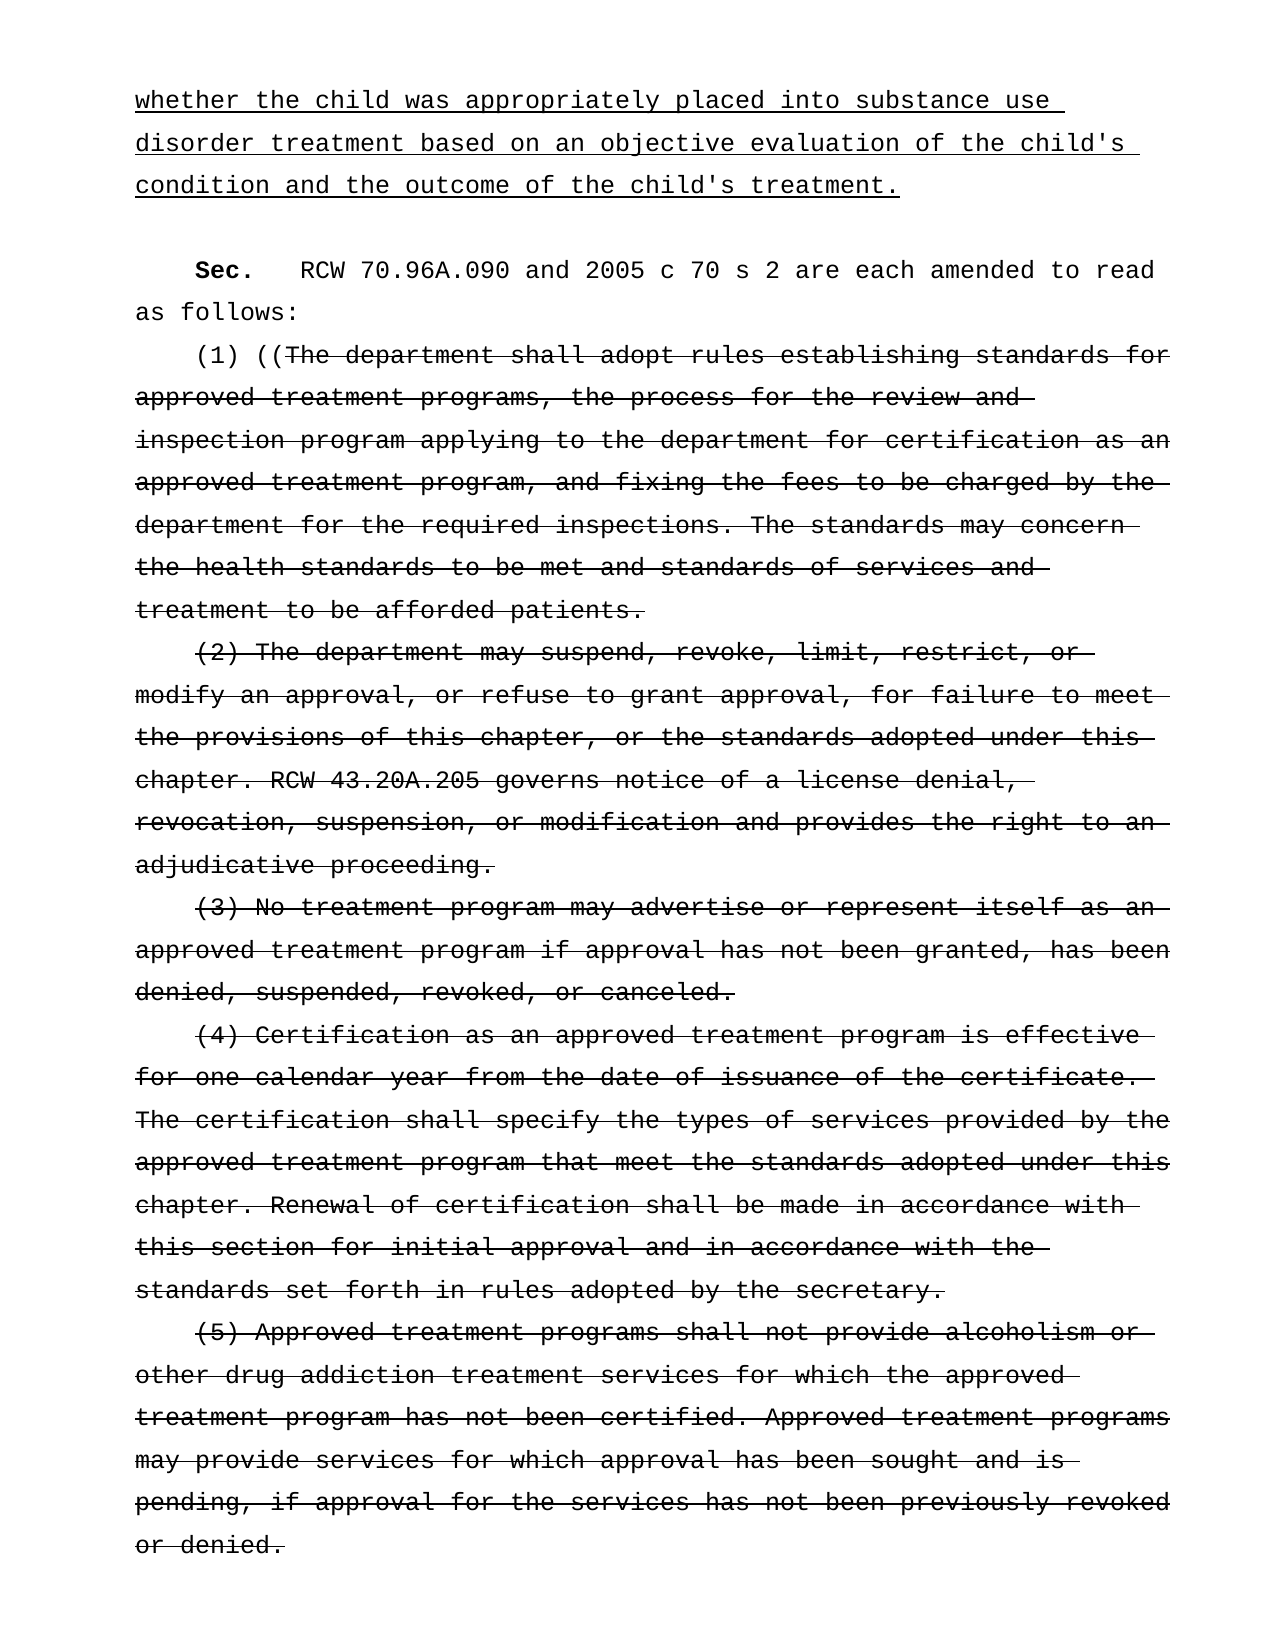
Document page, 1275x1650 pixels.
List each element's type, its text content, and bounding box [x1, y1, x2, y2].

text (4) Certification as an approved treatment program is effective for one calendar year from the date of issuance of the certificate. The certification shall specify the types of services provided by the approved treatment program that meet the standards adopted under this chapter. Renewal of certification shall be made in accordance with this section for initial approval and in accordance with the standards set forth in rules adopted by the secretary. [135, 1165, 1170, 1307]
text (1) ((The department shall adopt rules establishing standards for approved treatment programs, the process for the review and inspection program applying to the department for certification as an approved treatment program, and fixing the fees to be charged by the department for the required inspections. The standards may concern the health standards to be met and standards of services and treatment to be afforded patients. [135, 329, 1170, 441]
text (1) ((The department shall adopt rules establishing standards for approved treatment programs, the process for the review and inspection program applying to the department for certification as an approved treatment program, and fixing the fees to be charged by the department for the required inspections. The standards may concern the health standards to be met and standards of services and treatment to be afforded patients. [135, 485, 1170, 627]
text (5) Approved treatment programs shall not provide alcoholism or other drug addiction treatment services for which the approved treatment program has not been certified. Approved treatment programs may provide services for which approval has been sought and is pending, if approval for the services has not been previously revoked or denied. [135, 1307, 1170, 1418]
text (4) Certification as an approved treatment program is effective for one calendar year from the date of issuance of the certificate. The certification shall specify the types of services provided by the approved treatment program that meet the standards adopted under this chapter. Renewal of certification shall be made in accordance with this section for initial approval and in accordance with the standards set forth in rules adopted by the secretary. [135, 1122, 1170, 1163]
text (3) No treatment program may advertise or represent itself as an approved treatment program if approval has not been granted, has been denied, suspended, revoked, or canceled. [135, 882, 1170, 951]
text (4) Certification as an approved treatment program is effective for one calendar year from the date of issuance of the certificate. The certification shall specify the types of services provided by the approved treatment program that meet the standards adopted under this chapter. Renewal of certification shall be made in accordance with this section for initial approval and in accordance with the standards set forth in rules adopted by the secretary. [135, 1009, 1170, 1121]
text (2) The department may suspend, revoke, limit, restrict, or modify an approval, or refuse to grant approval, for failure to meet the provisions of this chapter, or the standards adopted under this chapter. RCW 43.20A.205 governs notice of a license denial, revocation, suspension, or modification and provides the right to an adjudicative proceeding. [135, 697, 1170, 823]
text Sec. RCW 70.96A.090 and 2005 c 70 s 2 are each amended to read as follows: [135, 244, 1170, 329]
text (5) Approved treatment programs shall not provide alcoholism or other drug addiction treatment services for which the approved treatment program has not been certified. Approved treatment programs may provide services for which approval has been sought and is pending, if approval for the services has not been previously revoked or denied. [135, 1505, 1170, 1562]
text (2) The department may suspend, revoke, limit, restrict, or modify an approval, or refuse to grant approval, for failure to meet the provisions of this chapter, or the standards adopted under this chapter. RCW 43.20A.205 governs notice of a license denial, revocation, suspension, or modification and provides the right to an adjudicative proceeding. [135, 825, 1170, 882]
text (5) Approved treatment programs shall not provide alcoholism or other drug addiction treatment services for which the approved treatment program has not been certified. Approved treatment programs may provide services for which approval has been sought and is pending, if approval for the services has not been previously revoked or denied. [135, 1420, 1170, 1503]
text (2) The department may suspend, revoke, limit, restrict, or modify an approval, or refuse to grant approval, for failure to meet the provisions of this chapter, or the standards adopted under this chapter. RCW 43.20A.205 governs notice of a license denial, revocation, suspension, or modification and provides the right to an adjudicative proceeding. [135, 627, 1170, 696]
text (1) ((The department shall adopt rules establishing standards for approved treatment programs, the process for the review and inspection program applying to the department for certification as an approved treatment program, and fixing the fees to be charged by the department for the required inspections. The standards may concern the health standards to be met and standards of services and treatment to be afforded patients. [135, 442, 1170, 483]
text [135, 75, 1170, 202]
text (3) No treatment program may advertise or represent itself as an approved treatment program if approval has not been granted, has been denied, suspended, revoked, or canceled. [135, 952, 1170, 1009]
